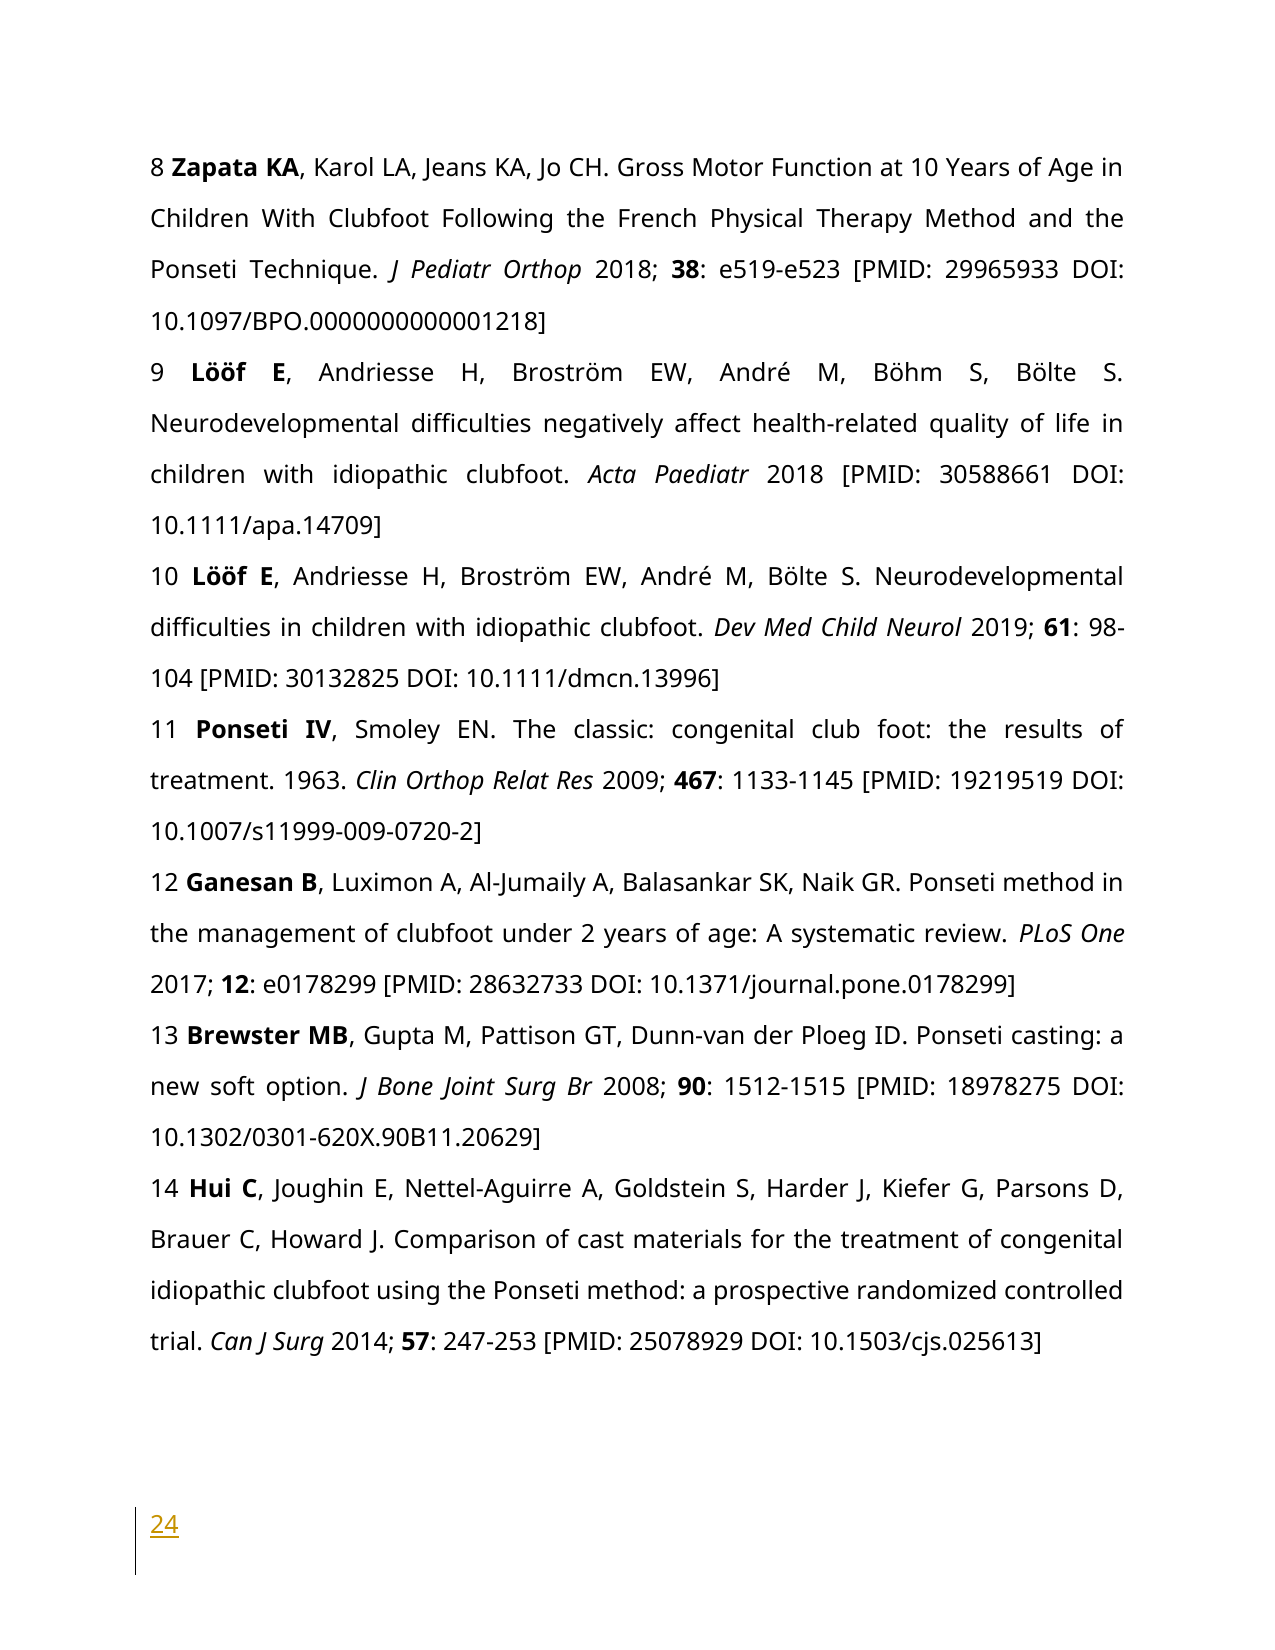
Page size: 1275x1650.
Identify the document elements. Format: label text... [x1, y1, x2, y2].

text 8 Zapata KA, Karol LA, Jeans KA, Jo CH. Gross Motor Function at 10 Years of Age in Children With Clubfoot Following the French Physical Therapy Method and the Ponseti Technique. J Pediatr Orthop 2018; 38: e519-e523 [PMID: 29965933 DOI: 10.1097/BPO.0000000000001218] [150, 150, 1125, 337]
text 13 Brewster MB, Gupta M, Pattison GT, Dunn-van der Ploeg ID. Ponseti casting: a new soft option. J Bone Joint Surg Br 2008; 90: 1512-1515 [PMID: 18978275 DOI: 10.1302/0301-620X.90B11.20629] [150, 1018, 1125, 1154]
text 10 Lööf E, Andriesse H, Broström EW, André M, Bölte S. Neurodevelopmental difficulties in children with idiopathic clubfoot. Dev Med Child Neurol 2019; 61: 98-104 [PMID: 30132825 DOI: 10.1111/dmcn.13996] [150, 558, 1125, 694]
text 11 Ponseti IV, Smoley EN. The classic: congenital club foot: the results of treatment. 1963. Clin Orthop Relat Res 2009; 467: 1133-1145 [PMID: 19219519 DOI: 10.1007/s11999-009-0720-2] [150, 711, 1125, 848]
text 14 Hui C, Joughin E, Nettel-Aguirre A, Goldstein S, Harder J, Kiefer G, Parsons D, Brauer C, Howard J. Comparison of cast materials for the treatment of congenital idiopathic clubfoot using the Ponseti method: a prospective randomized controlled trial. Can J Surg 2014; 57: 247-253 [PMID: 25078929 DOI: 10.1503/cjs.025613] [150, 1171, 1125, 1358]
text 12 Ganesan B, Luximon A, Al-Jumaily A, Balasankar SK, Naik GR. Ponseti method in the management of clubfoot under 2 years of age: A systematic review. PLoS One 2017; 12: e0178299 [PMID: 28632733 DOI: 10.1371/journal.pone.0178299] [150, 864, 1125, 1001]
text 9 Lööf E, Andriesse H, Broström EW, André M, Böhm S, Bölte S. Neurodevelopmental difficulties negatively affect health-related quality of life in children with idiopathic clubfoot. Acta Paediatr 2018 [PMID: 30588661 DOI: 10.1111/apa.14709] [150, 354, 1125, 541]
